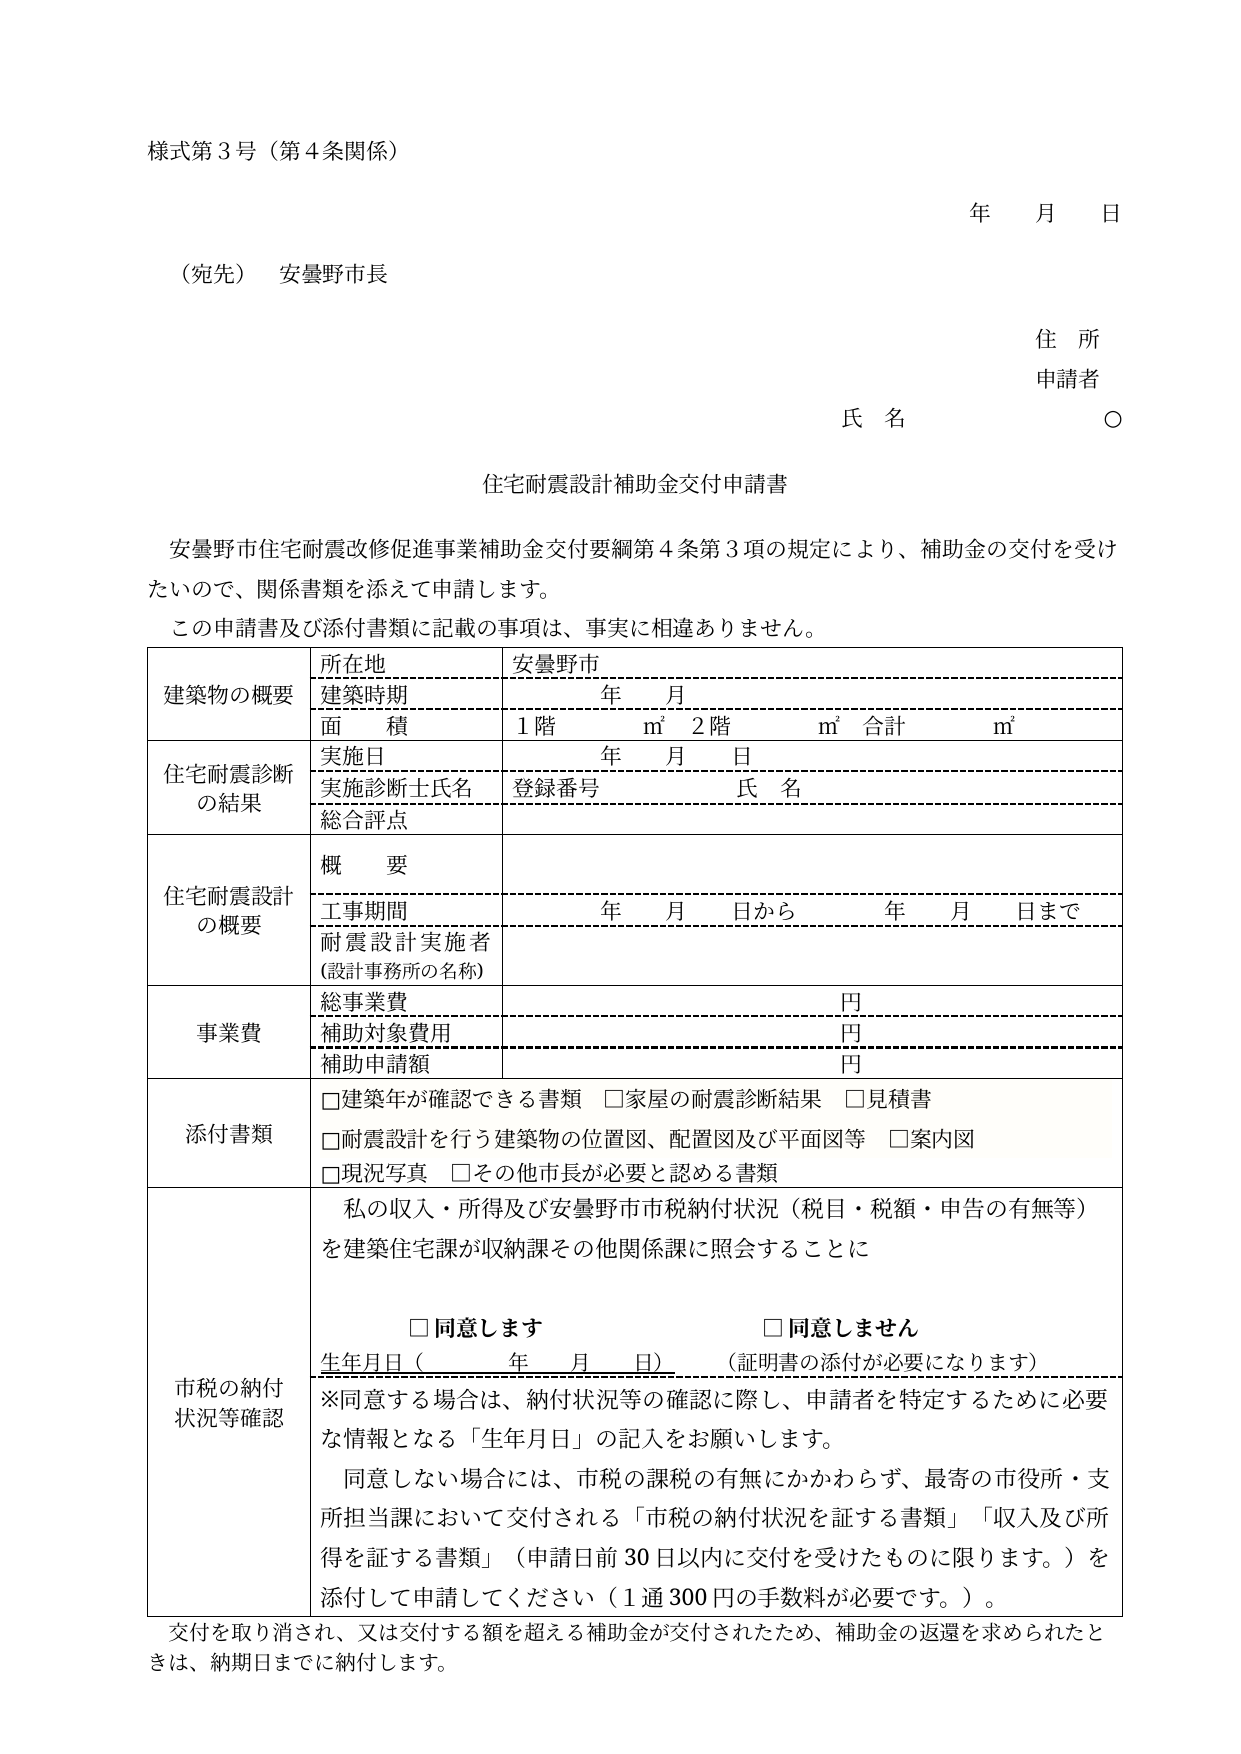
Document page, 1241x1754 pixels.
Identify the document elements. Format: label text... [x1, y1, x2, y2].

table_cell 実施日 [311, 741, 502, 770]
text 住宅耐震設計補助金交付申請書 [148, 467, 1122, 498]
table_cell 円 [503, 986, 1122, 1015]
table_cell 年 月 日 [503, 741, 1122, 770]
table_cell 補助申請額 [311, 1046, 502, 1078]
table_cell 住宅耐震設計の概要 [148, 835, 310, 985]
table_cell 総合評点 [311, 803, 502, 834]
table_cell 建築時期 [311, 677, 502, 708]
table_cell 添付書類 [148, 1079, 310, 1187]
table_cell 補助対象費用 [311, 1015, 502, 1046]
table_cell 住宅耐震診断 の結果 [148, 741, 310, 834]
table_cell 円 [503, 1046, 1122, 1078]
table_cell 工事期間 [311, 893, 502, 924]
table_cell 面 積 [311, 708, 502, 739]
table_cell 円 [503, 1015, 1122, 1046]
text 住 所 [148, 318, 1100, 358]
table_cell 登録番号 氏 名 [503, 770, 1122, 803]
table_cell 実施診断士氏名 [311, 770, 502, 803]
table_cell 私の収入・所得及び安曇野市市税納付状況（税目・税額・申告の有無等）を建築住宅課が収納課その他関係課に照会することに □ 同意します □ 同意しません 生年月日（ 年 月 日） （証明書の添付が必要になります） [311, 1188, 1122, 1376]
table_cell 概 要 [311, 835, 502, 893]
table_cell 市税の納付 状況等確認 [148, 1188, 310, 1616]
table_cell □建築年が確認できる書類 □家屋の耐震診断結果 □見積書 □耐震設計を行う建築物の位置図、配置図及び平面図等 □案内図 □現況写真 □その他市長が必要と認める書類 [311, 1079, 1122, 1187]
table_cell １階 ㎡ ２階 ㎡ 合計 ㎡ [503, 708, 1122, 739]
table_cell 事業費 [148, 986, 310, 1078]
table_cell ※同意する場合は、納付状況等の確認に際し、申請者を特定するために必要な情報となる「生年月日」の記入をお願いします。 同意しない場合には、市税の課税の有無にかかわらず、最寄の市役所・支所担当課において交付される「市税の納付状況を証する書類」「収入及び所得を証する書類」（申請日前30日以内に交付を受けたものに限ります。）を添付して申請してください（１通300円の手数料が必要です。）。 [311, 1376, 1122, 1616]
table_cell [503, 835, 1122, 893]
table_header 建築物の概要 [148, 648, 310, 739]
text 年 月 日 [148, 196, 1122, 227]
text 様式第３号（第４条関係） [148, 134, 1122, 166]
text 氏 名 印 [148, 397, 1122, 437]
text この申請書及び添付書類に記載の事項は、事実に相違ありません。 [148, 607, 1122, 647]
table_cell 年 月 日から 年 月 日まで [503, 893, 1122, 924]
table_cell 年 月 [503, 677, 1122, 708]
table_cell [503, 925, 1122, 985]
text （宛先） 安曇野市長 [148, 257, 1122, 288]
text 申請者 [148, 358, 1100, 397]
text 安曇野市住宅耐震改修促進事業補助金交付要綱第４条第３項の規定により、補助金の交付を受けたいので、関係書類を添えて申請します。 [148, 528, 1122, 607]
table_cell [503, 803, 1122, 834]
table_cell 総事業費 [311, 986, 502, 1015]
table_header 所在地 [311, 648, 502, 677]
text 交付を取り消され、又は交付する額を超える補助金が交付されたため、補助金の返還を求められたときは、納期日までに納付します。 [148, 1617, 1122, 1677]
table_cell 耐震設計実施者(設計事務所の名称) [311, 925, 502, 985]
table_header 安曇野市 [503, 648, 1122, 677]
